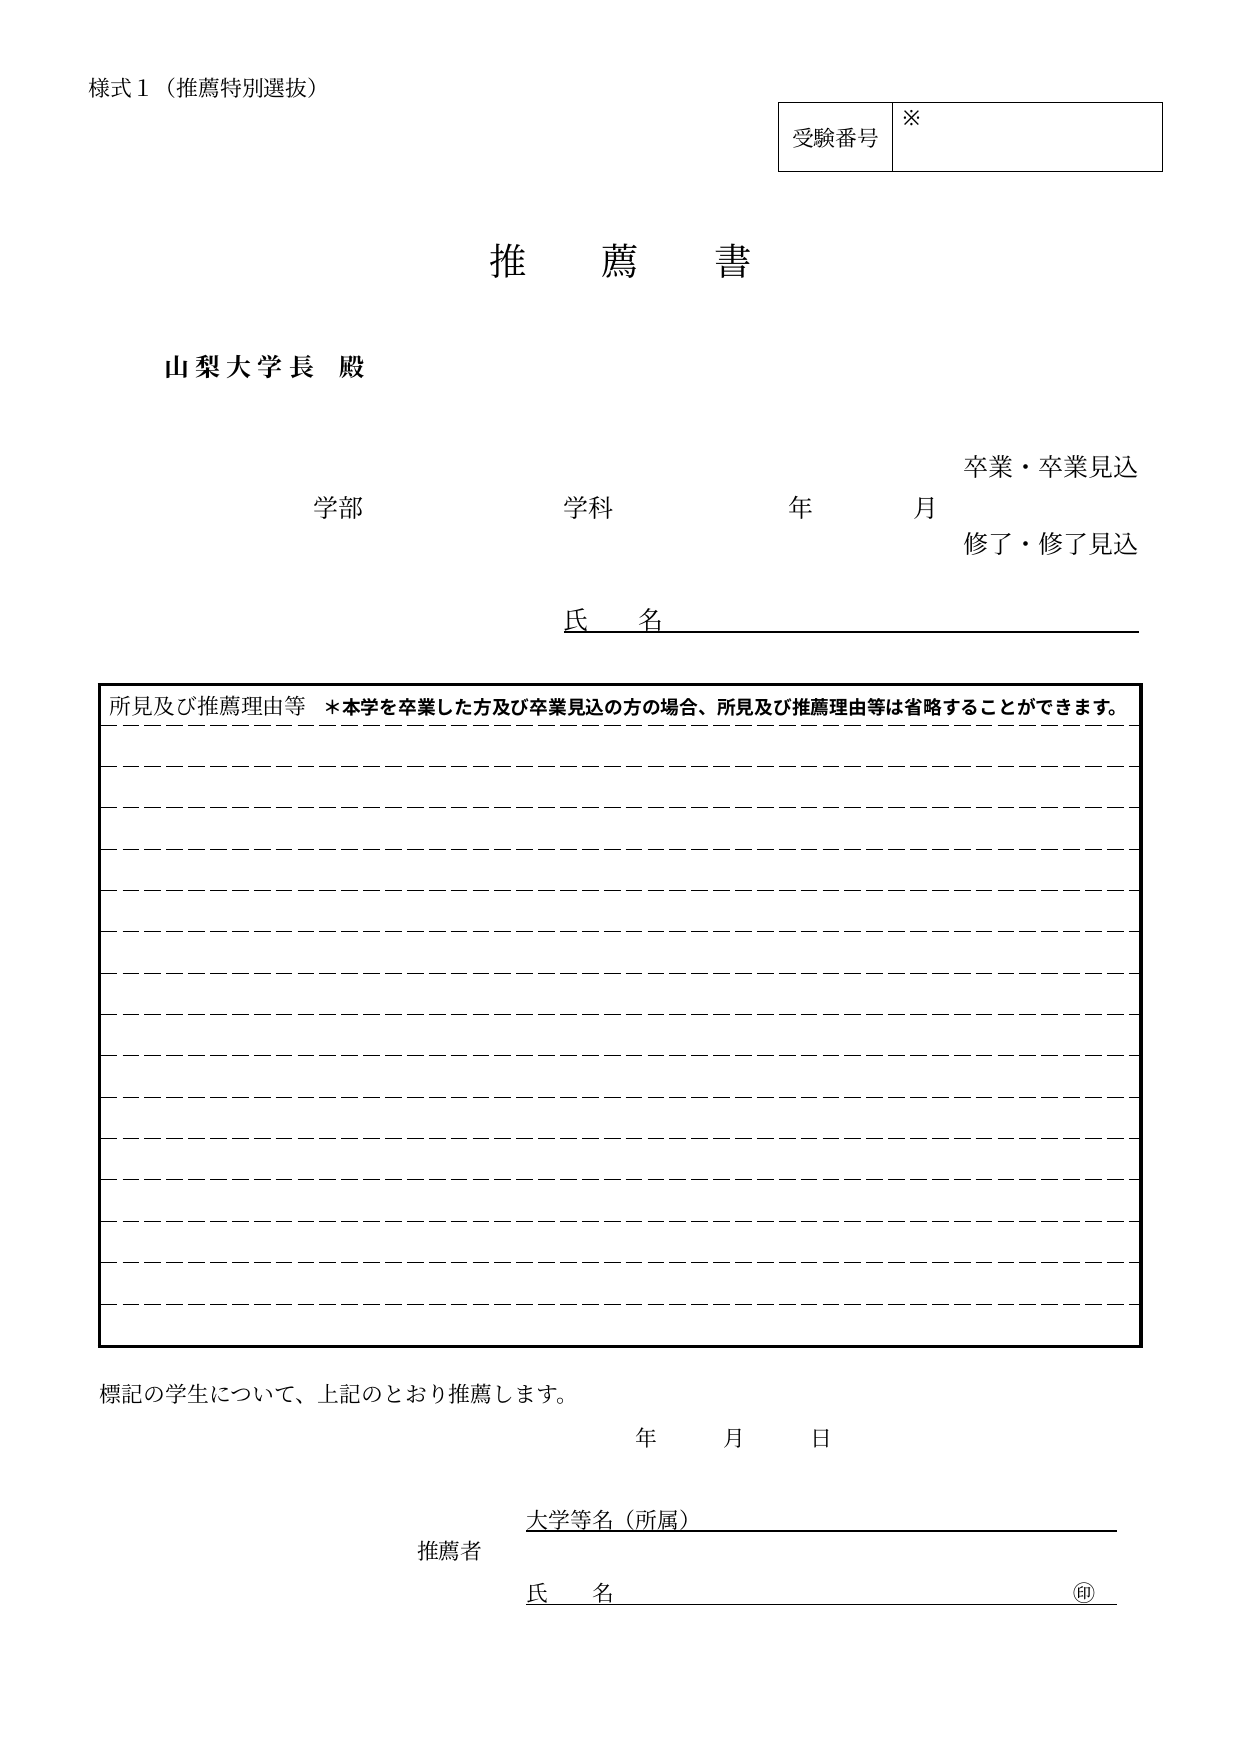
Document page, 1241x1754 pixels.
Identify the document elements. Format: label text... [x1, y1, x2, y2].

table_cell [101, 931, 1139, 973]
table_header 所見及び推薦理由等 ＊本学を卒業した方及び卒業見込の方の場合、所見及び推薦理由等は省略することができます。 [101, 686, 1139, 724]
table_cell [101, 725, 1139, 766]
text 様式１（推薦特別選抜） [89, 71, 1152, 102]
table_header 受験番号 [779, 103, 892, 171]
table_cell [101, 807, 1139, 848]
table_cell [101, 1014, 1139, 1055]
table_cell [101, 1304, 1139, 1345]
text 標記の学生について、上記のとおり推薦します。 [89, 1378, 1152, 1409]
text 年 月 日 [89, 1422, 1152, 1453]
text 大学等名（所属） [89, 1503, 1152, 1534]
table_cell [101, 1097, 1139, 1138]
table_cell [101, 1221, 1139, 1262]
text 推薦者 [89, 1534, 1152, 1566]
table_cell [101, 1179, 1139, 1221]
text 卒業・卒業見込 [89, 448, 1152, 484]
text 山 梨 大 学 長 殿 [89, 348, 1152, 384]
table_cell [101, 1262, 1139, 1303]
table_cell [101, 766, 1139, 807]
table_cell [101, 890, 1139, 931]
text 氏 名 [89, 601, 1152, 637]
table_cell [101, 973, 1139, 1014]
text 学部 学科 年 月 [89, 489, 1152, 525]
text 修了・修了見込 [89, 530, 1152, 559]
table_cell [101, 849, 1139, 890]
text 推 薦 書 [89, 232, 1152, 286]
text 氏 名 ㊞ [89, 1578, 1152, 1608]
table_header ※ [893, 103, 1162, 171]
table_cell [101, 1138, 1139, 1179]
table_cell [101, 1055, 1139, 1097]
